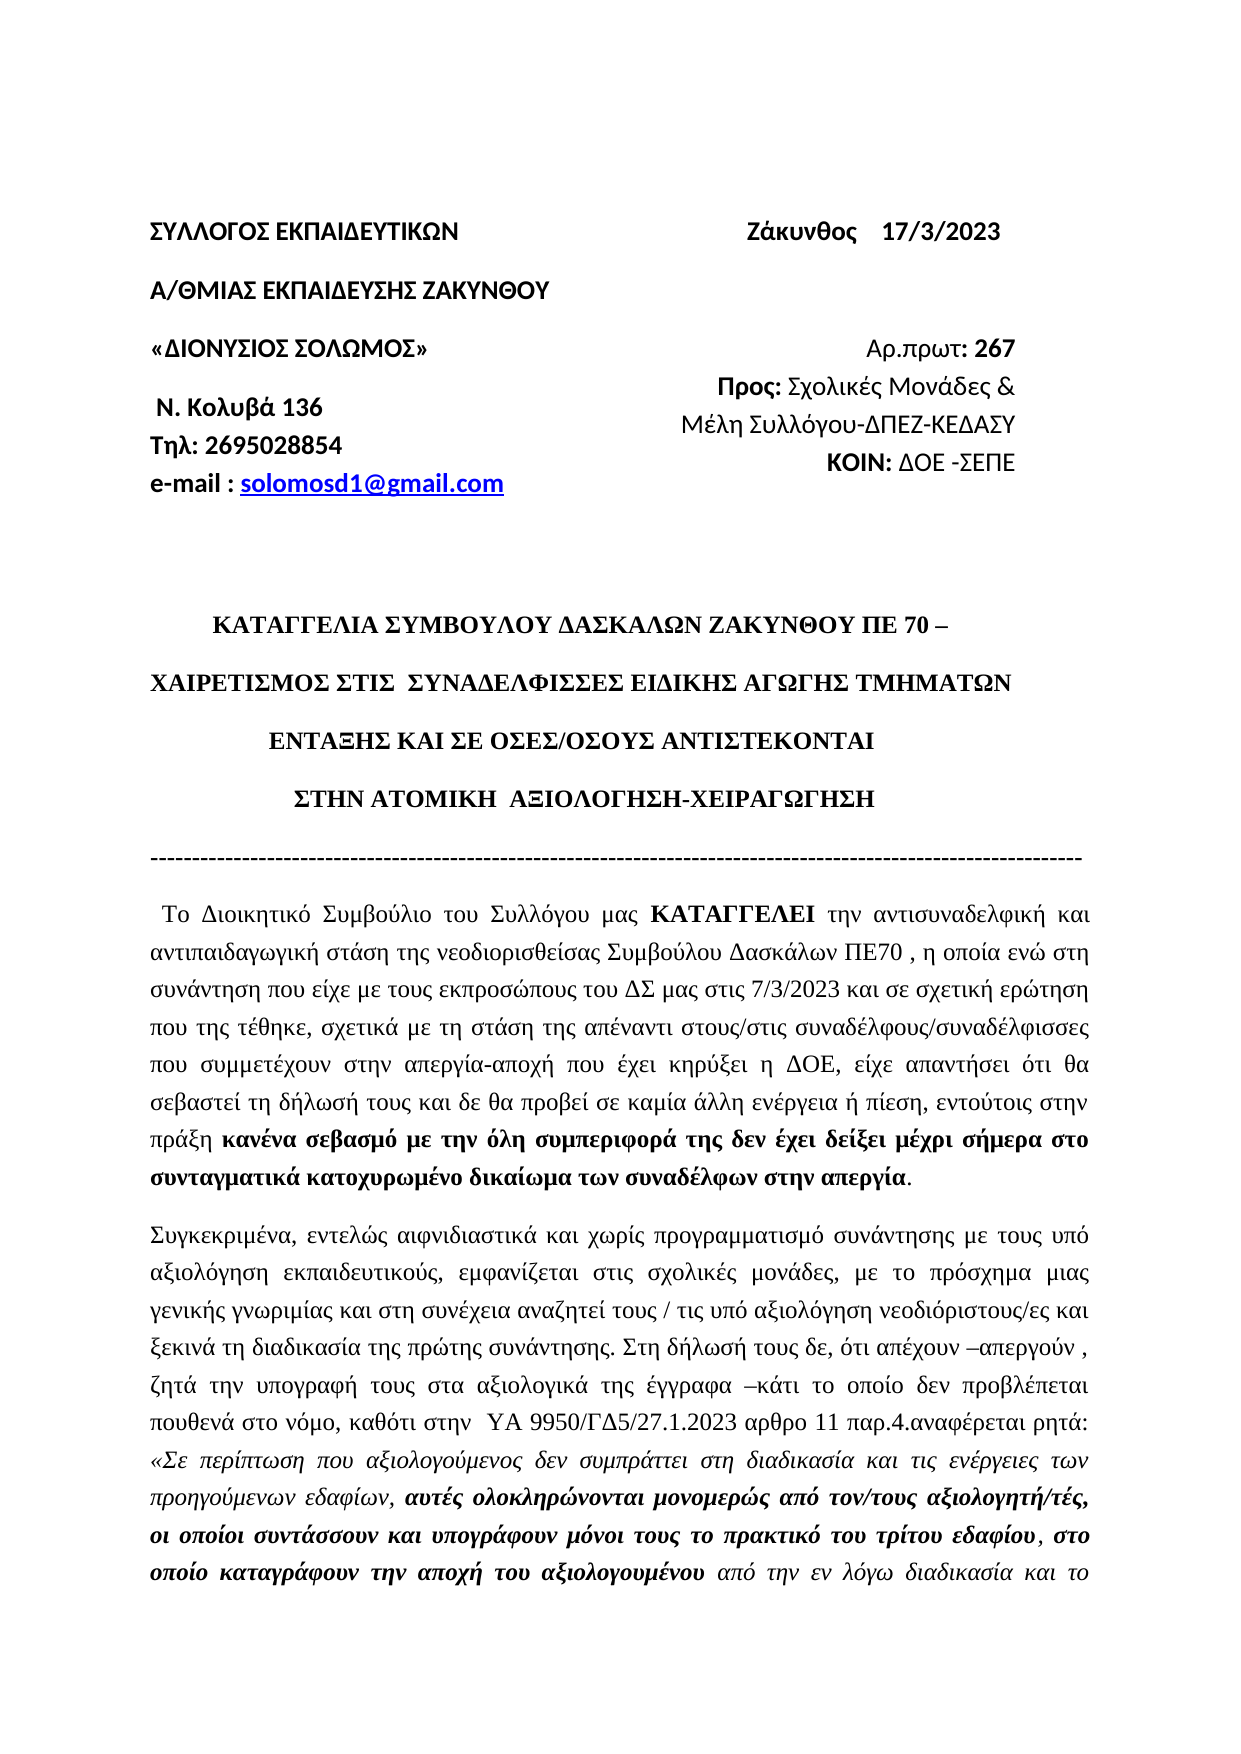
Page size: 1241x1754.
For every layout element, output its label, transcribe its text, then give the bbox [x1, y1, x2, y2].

table_header ΣΥΛΛΟΓΟΣ ΕΚΠΑΙΔΕΥΤΙΚΏΝ Α/ΘΜΙΑΣ ΕΚΠΑΙΔΕΥΣΗΣ ΖΑΚΥΝΘΟΥ «ΔΙΟΝΥΣΙΟΣ ΣΟΛΩΜΟΣ» Ν. Κολυβά 136 Τηλ: 2695028854 e-mail : solomosd1@gmail.com [139, 214, 583, 563]
text ΧΑΙΡΕΤΙΣΜΟΣ ΣΤΙΣ ΣΥΝΑΔΕΛΦΙΣΣΕΣ ΕΙΔΙΚΗΣ ΑΓΩΓΗΣ ΤΜΗΜΑΤΩΝ [150, 659, 1090, 697]
text ΚΑΤΑΓΓΕΛΙΑ ΣΥΜΒΟΥΛΟΥ ΔΑΣΚΑΛΩΝ ΖΑΚΥΝΘΟΥ ΠΕ 70 – [150, 602, 1090, 639]
text ΕΝΤΑΞΗΣ ΚΑΙ ΣΕ ΟΣΕΣ/ΟΣΟΥΣ ΑΝΤΙΣΤΕΚΟΝΤΑΙ [150, 717, 1090, 755]
text ---------------------------------------------------------------------------------------------------------------- [150, 833, 1090, 870]
text Το Διοικητικό Συμβούλιο του Συλλόγου μας ΚΑΤΑΓΓΕΛΕΙ την αντισυναδελφική και αντιπαιδαγωγική στάση της νεοδιορισθείσας Συμβούλου Δασκάλων ΠΕ70 , η οποία ενώ στη συνάντηση που είχε με τους εκπροσώπους του ΔΣ μας στις 7/3/2023 και σε σχετική ερώτηση που της τέθηκε, σχετικά με τη στάση της απέναντι στους/στις συναδέλφους/συναδέλφισσες που συμμετέχουν στην απεργία-αποχή που έχει κηρύξει η ΔΟΕ, είχε απαντήσει ότι θα σεβαστεί τη δήλωσή τους και δε θα προβεί σε καμία άλλη ενέργεια ή πίεση, εντούτοις στην πράξη κανένα σεβασμό με την όλη συμπεριφορά της δεν έχει δείξει μέχρι σήμερα στο συνταγματικά κατοχυρωμένο δικαίωμα των συναδέλφων στην απεργία. [150, 891, 1090, 1191]
text ΣΤΗΝ ΑΤΟΜΙΚΗ ΑΞΙΟΛΟΓΗΣΗ-ΧΕΙΡΑΓΩΓΗΣΗ [150, 775, 1090, 813]
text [150, 1211, 1090, 1586]
table_header Ζάκυνθος 17/3/2023 Αρ.πρωτ: 267 Προς: Σχολικές Μονάδες & Μέλη Συλλόγου-ΔΠΕΖ-ΚΕΔΑΣΥ ΚΟΙΝ: ΔΟΕ -ΣΕΠΕ [583, 214, 1026, 563]
